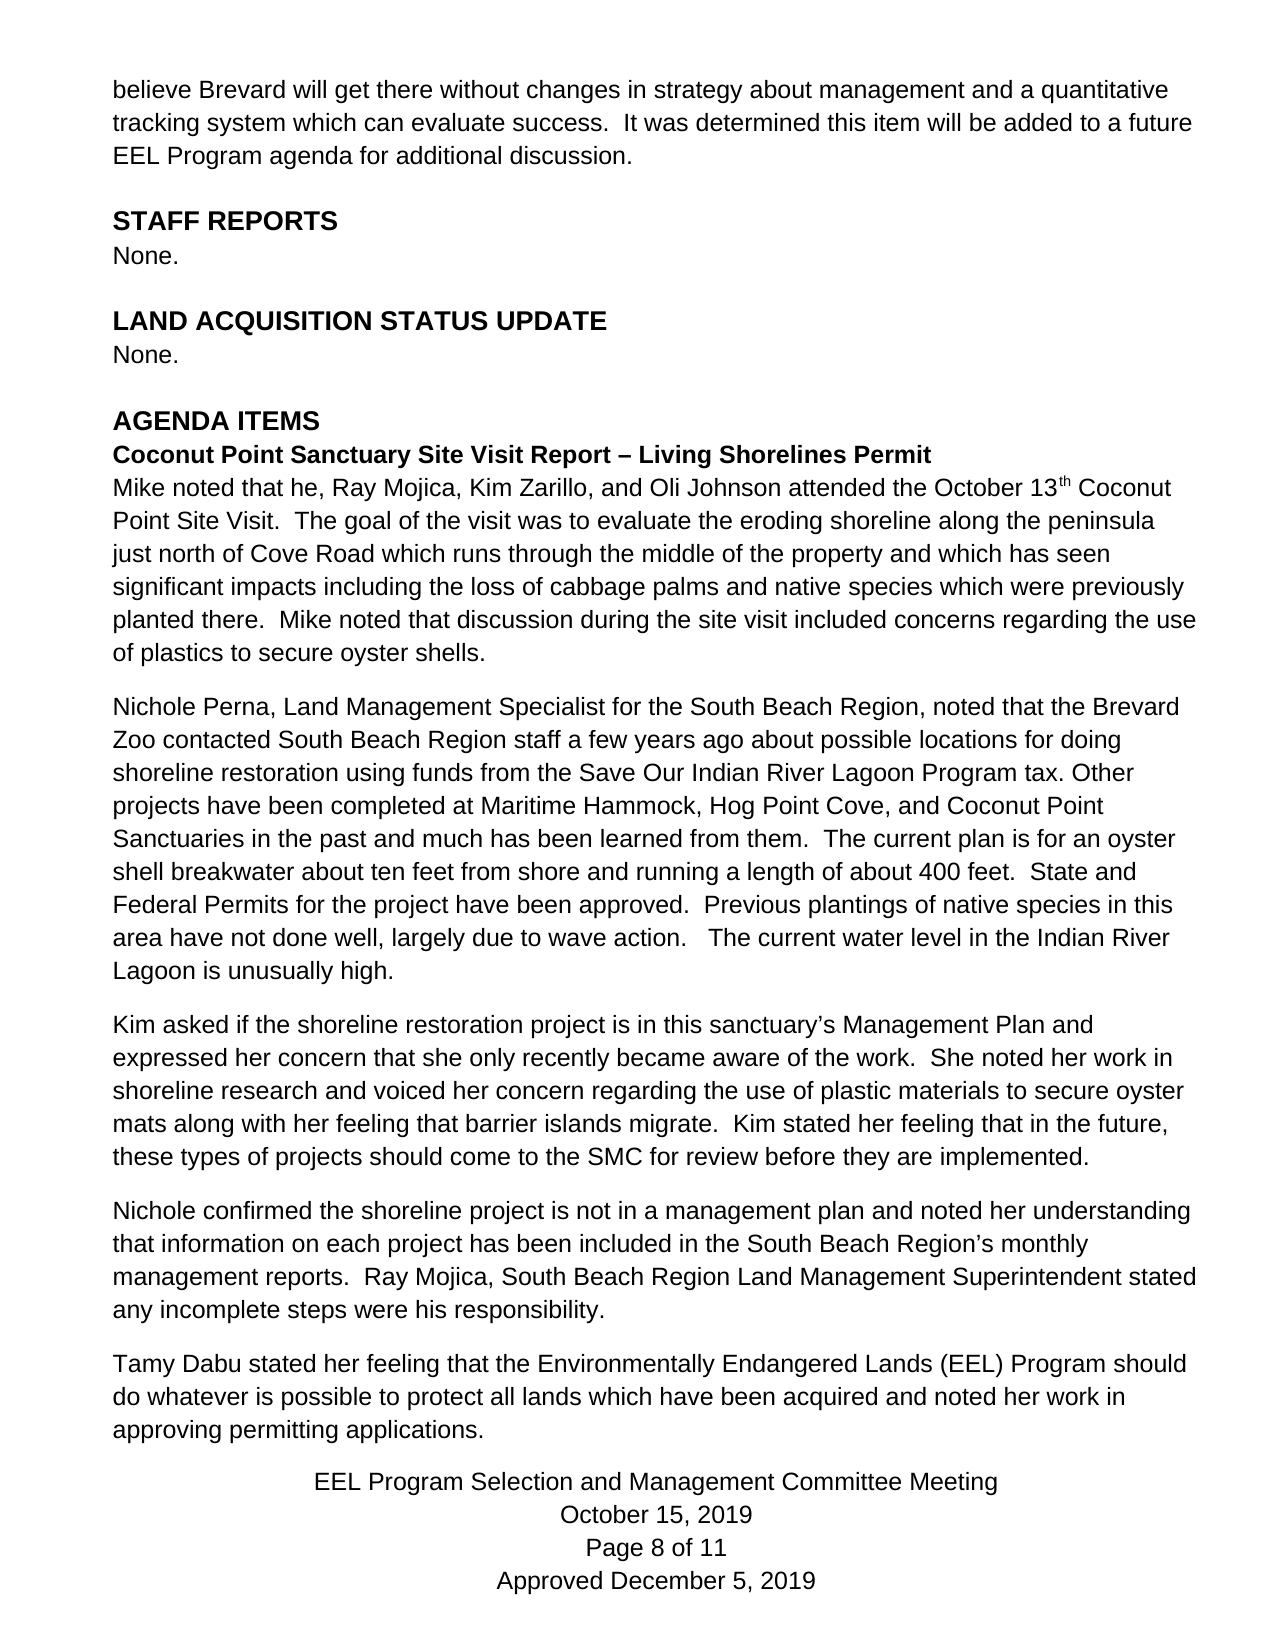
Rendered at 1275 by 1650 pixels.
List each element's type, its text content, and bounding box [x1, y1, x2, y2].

text believe Brevard will get there without changes in strategy about management and a quantitative tracking system which can evaluate success. It was determined this item will be added to a future EEL Program agenda for additional discussion. [112, 75, 1200, 170]
subtitle STAFF REPORTS [112, 205, 1200, 237]
text Mike noted that he, Ray Mojica, Kim Zarillo, and Oli Johnson attended the October 13th Coconut Point Site Visit. The goal of the visit was to evaluate the eroding shoreline along the peninsula just north of Cove Road which runs through the middle of the property and which has seen significant impacts including the loss of cabbage palms and native species which were previously planted there. Mike noted that discussion during the site visit included concerns regarding the use of plastics to secure oyster shells. [112, 473, 1200, 667]
subtitle AGENDA ITEMS [112, 404, 1200, 436]
text Kim asked if the shoreline restoration project is in this sanctuary’s Management Plan and expressed her concern that she only recently became aware of the work. She noted her work in shoreline research and voiced her concern regarding the use of plastic materials to secure oyster mats along with her feeling that barrier islands migrate. Kim stated her feeling that in the future, these types of projects should come to the SMC for review before they are implemented. [112, 1010, 1200, 1171]
subtitle LAND ACQUISITION STATUS UPDATE [112, 305, 1200, 336]
text None. [112, 241, 1200, 269]
text Nichole Perna, Land Management Specialist for the South Beach Region, noted that the Brevard Zoo contacted South Beach Region staff a few years ago about possible locations for doing shoreline restoration using funds from the Save Our Indian River Lagoon Program tax. Other projects have been completed at Maritime Hammock, Hog Point Cove, and Coconut Point Sanctuaries in the past and much has been learned from them. The current plan is for an oyster shell breakwater about ten feet from shore and running a length of about 400 feet. State and Federal Permits for the project have been approved. Previous plantings of native species in this area have not done well, largely due to wave action. The current water level in the Indian River Lagoon is unusually high. [112, 692, 1200, 985]
text Coconut Point Sanctuary Site Visit Report – Living Shorelines Permit [112, 440, 1200, 468]
text None. [112, 340, 1200, 369]
text Nichole confirmed the shoreline project is not in a management plan and noted her understanding that information on each project has been included in the South Beach Region’s monthly management reports. Ray Mojica, South Beach Region Land Management Superintendent stated any incomplete steps were his responsibility. [112, 1196, 1200, 1323]
text Tamy Dabu stated her feeling that the Environmentally Endangered Lands (EEL) Program should do whatever is possible to protect all lands which have been acquired and noted her work in approving permitting applications. [112, 1349, 1200, 1443]
